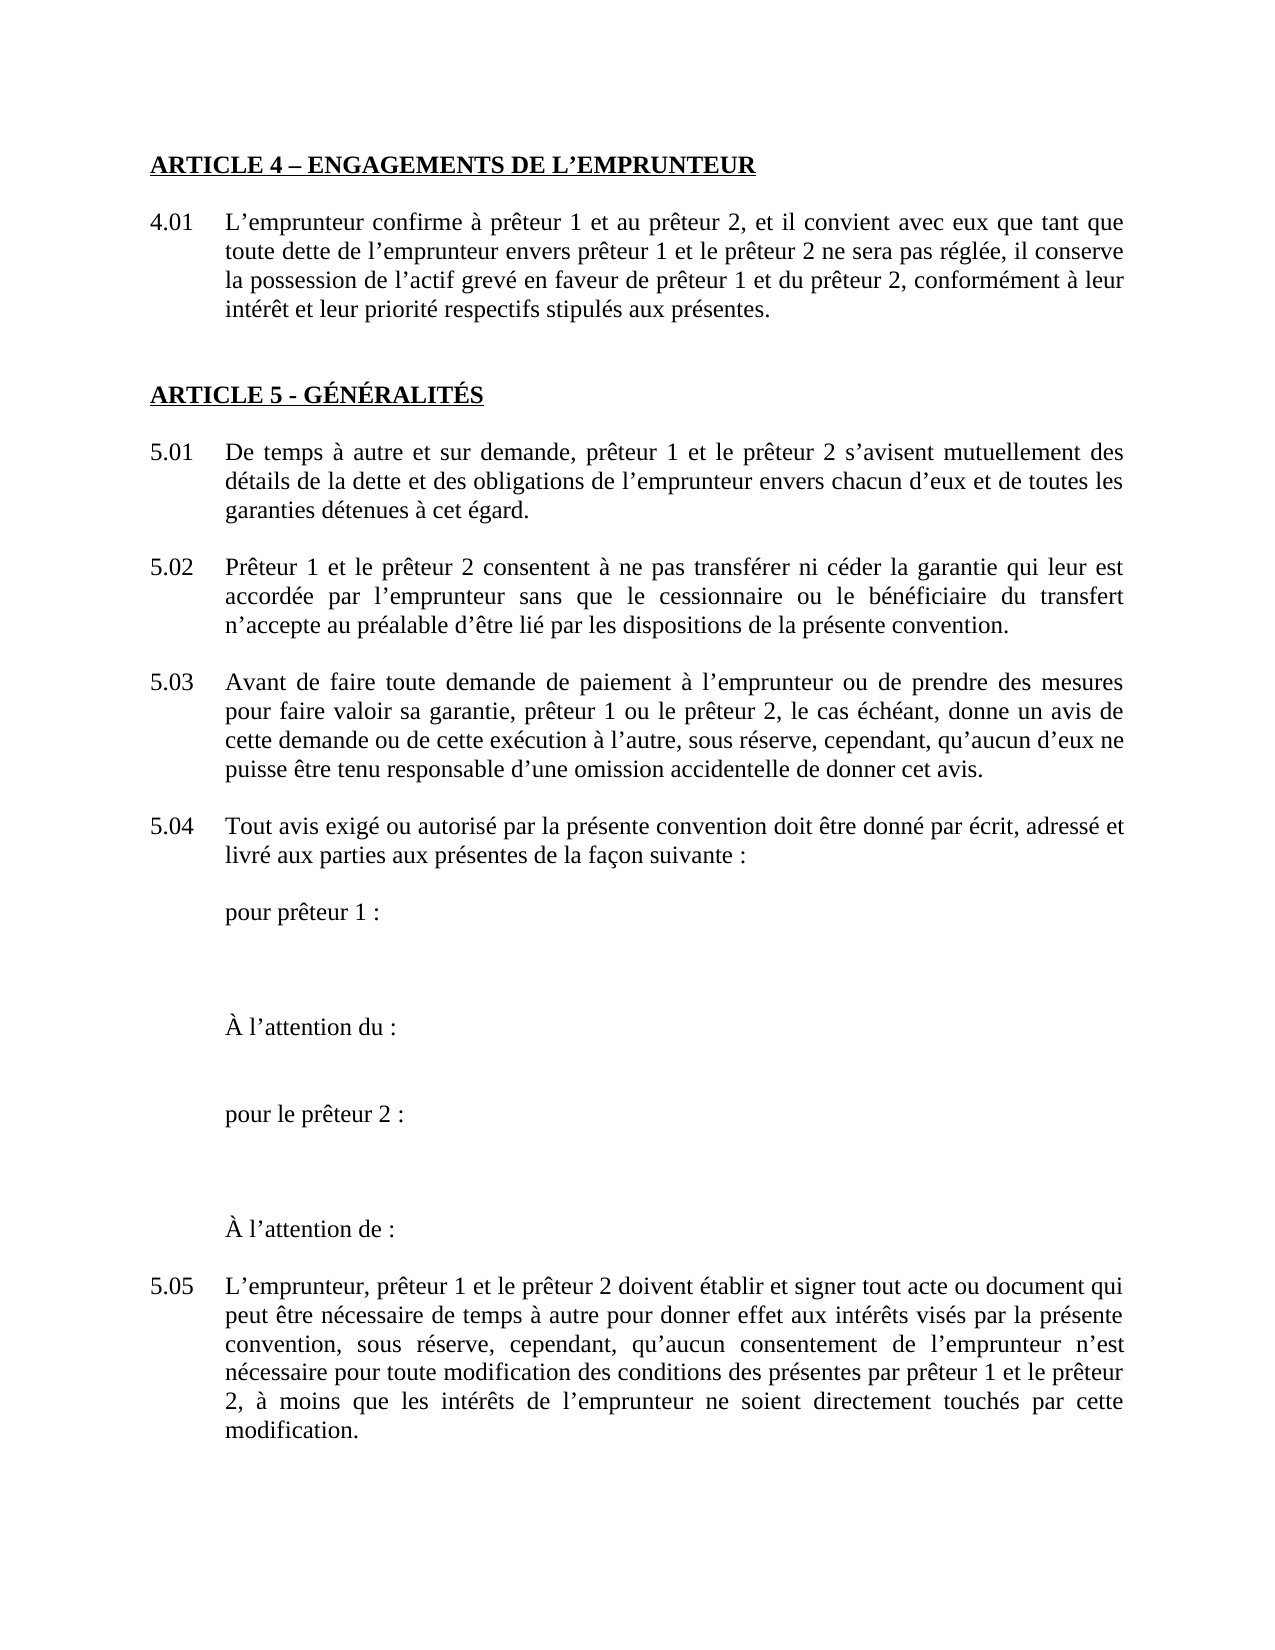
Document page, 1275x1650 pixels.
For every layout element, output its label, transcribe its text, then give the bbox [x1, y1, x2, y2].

text ARTICLE 5 - GÉNÉRALITÉS [150, 380, 1125, 409]
text À l’attention de : [225, 1214, 1125, 1242]
text 5.02 Prêteur 1 et le prêteur 2 consentent à ne pas transférer ni céder la garantie qui leur est accordée par l’emprunteur sans que le cessionnaire ou le bénéficiaire du transfert n’accepte au préalable d’être lié par les dispositions de la présente convention. [150, 552, 1125, 639]
text 5.01 De temps à autre et sur demande, prêteur 1 et le prêteur 2 s’avisent mutuellement des détails de la dette et des obligations de l’emprunteur envers chacun d’eux et de toutes les garanties détenues à cet égard. [150, 437, 1125, 524]
text À l’attention du : [225, 1012, 1125, 1041]
text pour le prêteur 2 : [225, 1099, 1125, 1127]
text 5.04 Tout avis exigé ou autorisé par la présente convention doit être donné par écrit, adressé et livré aux parties aux présentes de la façon suivante : [150, 811, 1125, 869]
text pour prêteur 1 : [225, 897, 1125, 926]
text 5.05 L’emprunteur, prêteur 1 et le prêteur 2 doivent établir et signer tout acte ou document qui peut être nécessaire de temps à autre pour donner effet aux intérêts visés par la présente convention, sous réserve, cependant, qu’aucun consentement de l’emprunteur n’est nécessaire pour toute modification des conditions des présentes par prêteur 1 et le prêteur 2, à moins que les intérêts de l’emprunteur ne soient directement touchés par cette modification. [150, 1271, 1125, 1444]
text ARTICLE 4 – ENGAGEMENTS DE L’EMPRUNTEUR [150, 150, 1125, 179]
text 4.01 L’emprunteur confirme à prêteur 1 et au prêteur 2, et il convient avec eux que tant que toute dette de l’emprunteur envers prêteur 1 et le prêteur 2 ne sera pas réglée, il conserve la possession de l’actif grevé en faveur de prêteur 1 et du prêteur 2, conformément à leur intérêt et leur priorité respectifs stipulés aux présentes. [150, 207, 1125, 322]
text 5.03 Avant de faire toute demande de paiement à l’emprunteur ou de prendre des mesures pour faire valoir sa garantie, prêteur 1 ou le prêteur 2, le cas échéant, donne un avis de cette demande ou de cette exécution à l’autre, sous réserve, cependant, qu’aucun d’eux ne puisse être tenu responsable d’une omission accidentelle de donner cet avis. [150, 667, 1125, 782]
